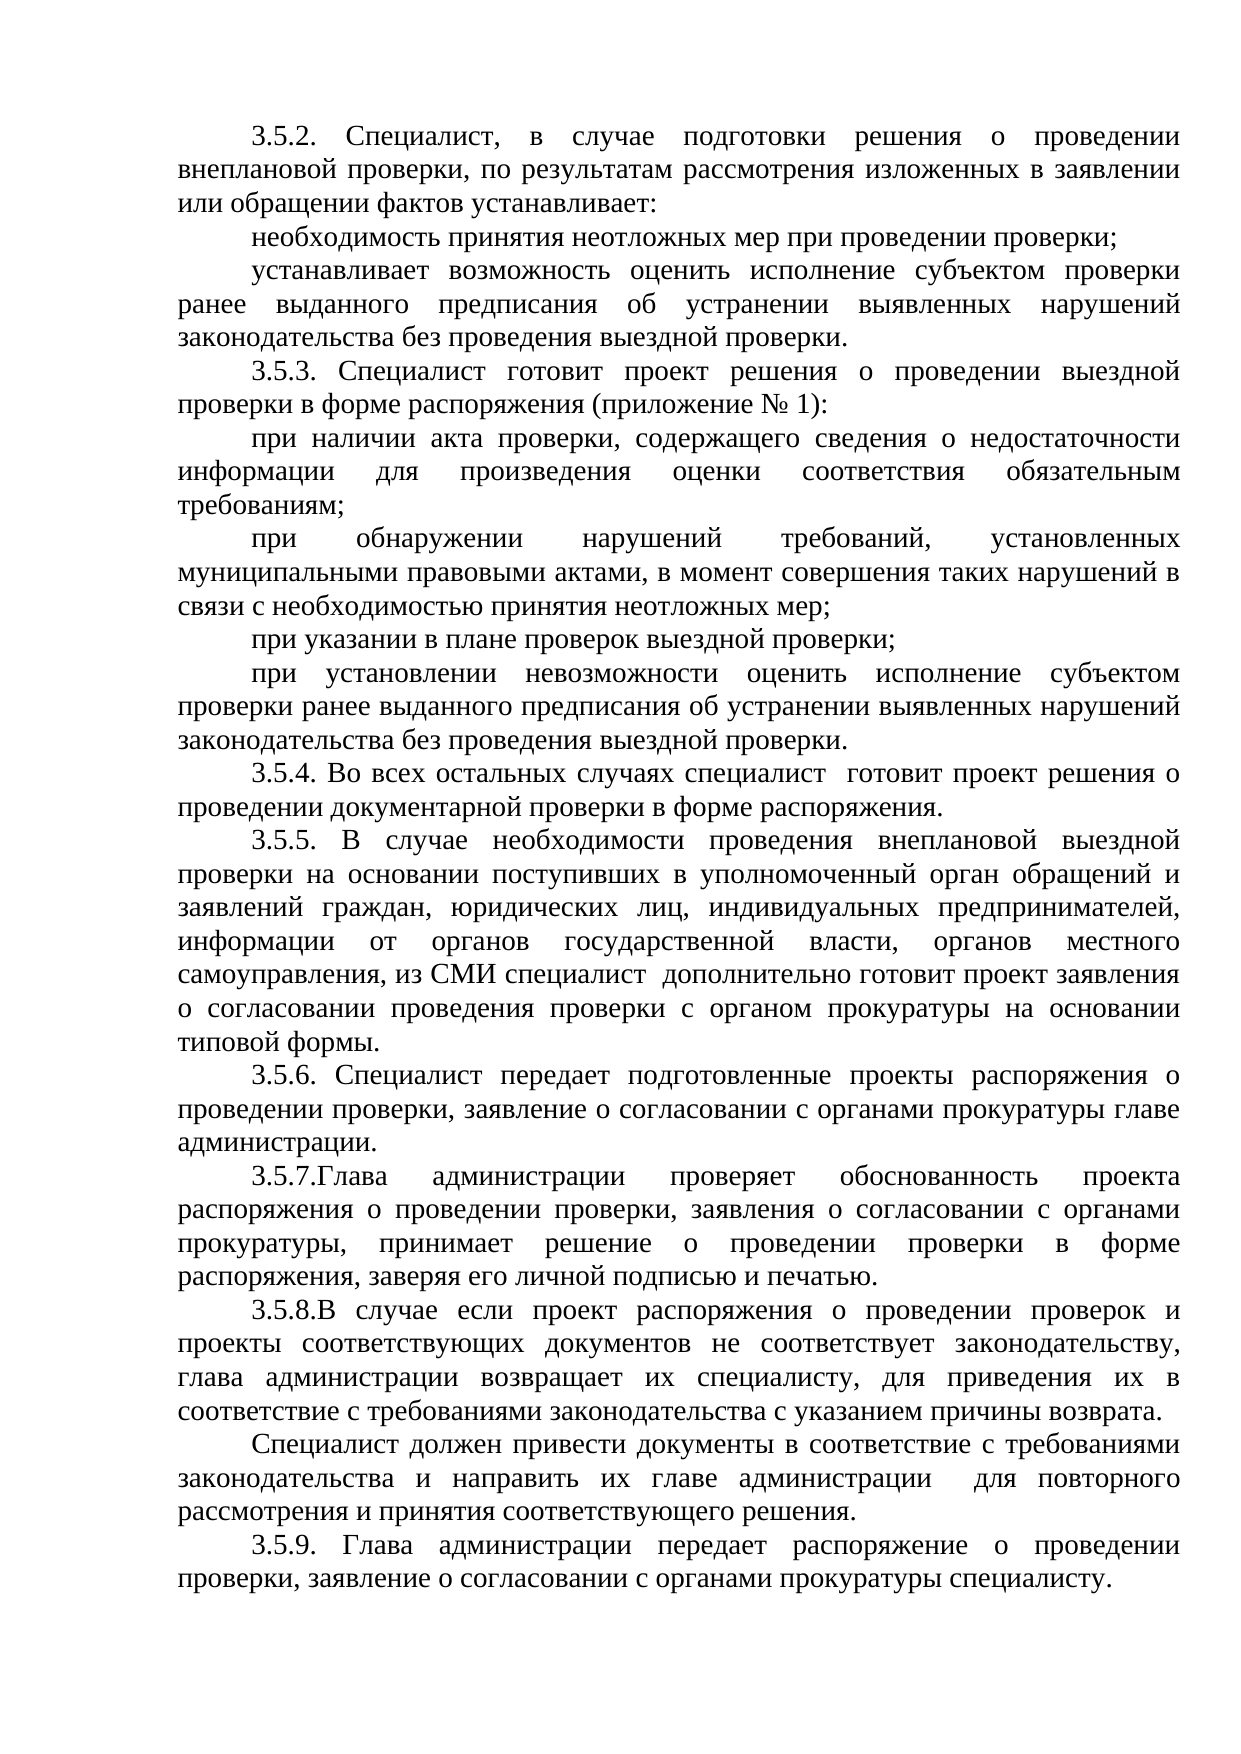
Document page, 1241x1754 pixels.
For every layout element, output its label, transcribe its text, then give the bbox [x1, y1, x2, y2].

text 3.5.4. Во всех остальных случаях специалист готовит проект решения о проведении документарной проверки в форме распоряжения. [177, 755, 1181, 822]
text необходимость принятия неотложных мер при проведении проверки; [177, 219, 1181, 252]
text 3.5.2. Специалист, в случае подготовки решения о проведении внеплановой проверки, по результатам рассмотрения изложенных в заявлении или обращении фактов устанавливает: [177, 118, 1181, 219]
text 3.5.5. В случае необходимости проведения внеплановой выездной проверки на основании поступивших в уполномоченный орган обращений и заявлений граждан, юридических лиц, индивидуальных предпринимателей, информации от органов государственной власти, органов местного самоуправления, из СМИ специалист дополнительно готовит проект заявления о согласовании проведения проверки с органом прокуратуры на основании типовой формы. [177, 822, 1181, 1057]
text 3.5.3. Специалист готовит проект решения о проведении выездной проверки в форме распоряжения (приложение № 1): [177, 353, 1181, 420]
text 3.5.6. Специалист передает подготовленные проекты распоряжения о проведении проверки, заявление о согласовании с органами прокуратуры главе администрации. [177, 1057, 1181, 1158]
text устанавливает возможность оценить исполнение субъектом проверки ранее выданного предписания об устранении выявленных нарушений законодательства без проведения выездной проверки. [177, 252, 1181, 353]
text при указании в плане проверок выездной проверки; [177, 621, 1181, 655]
text Специалист должен привести документы в соответствие с требованиями законодательства и направить их главе администрации для повторного рассмотрения и принятия соответствующего решения. [177, 1426, 1181, 1527]
text при обнаружении нарушений требований, установленных муниципальными правовыми актами, в момент совершения таких нарушений в связи с необходимостью принятия неотложных мер; [177, 521, 1181, 621]
text 3.5.7.Глава администрации проверяет обоснованность проекта распоряжения о проведении проверки, заявления о согласовании с органами прокуратуры, принимает решение о проведении проверки в форме распоряжения, заверяя его личной подписью и печатью. [177, 1158, 1181, 1292]
text 3.5.9. Глава администрации передает распоряжение о проведении проверки, заявление о согласовании с органами прокуратуры специалисту. [177, 1527, 1181, 1594]
text 3.5.8.В случае если проект распоряжения о проведении проверок и проекты соответствующих документов не соответствует законодательству, глава администрации возвращает их специалисту, для приведения их в соответствие с требованиями законодательства с указанием причины возврата. [177, 1292, 1181, 1426]
text при установлении невозможности оценить исполнение субъектом проверки ранее выданного предписания об устранении выявленных нарушений законодательства без проведения выездной проверки. [177, 655, 1181, 755]
text при наличии акта проверки, содержащего сведения о недостаточности информации для произведения оценки соответствия обязательным требованиям; [177, 420, 1181, 521]
